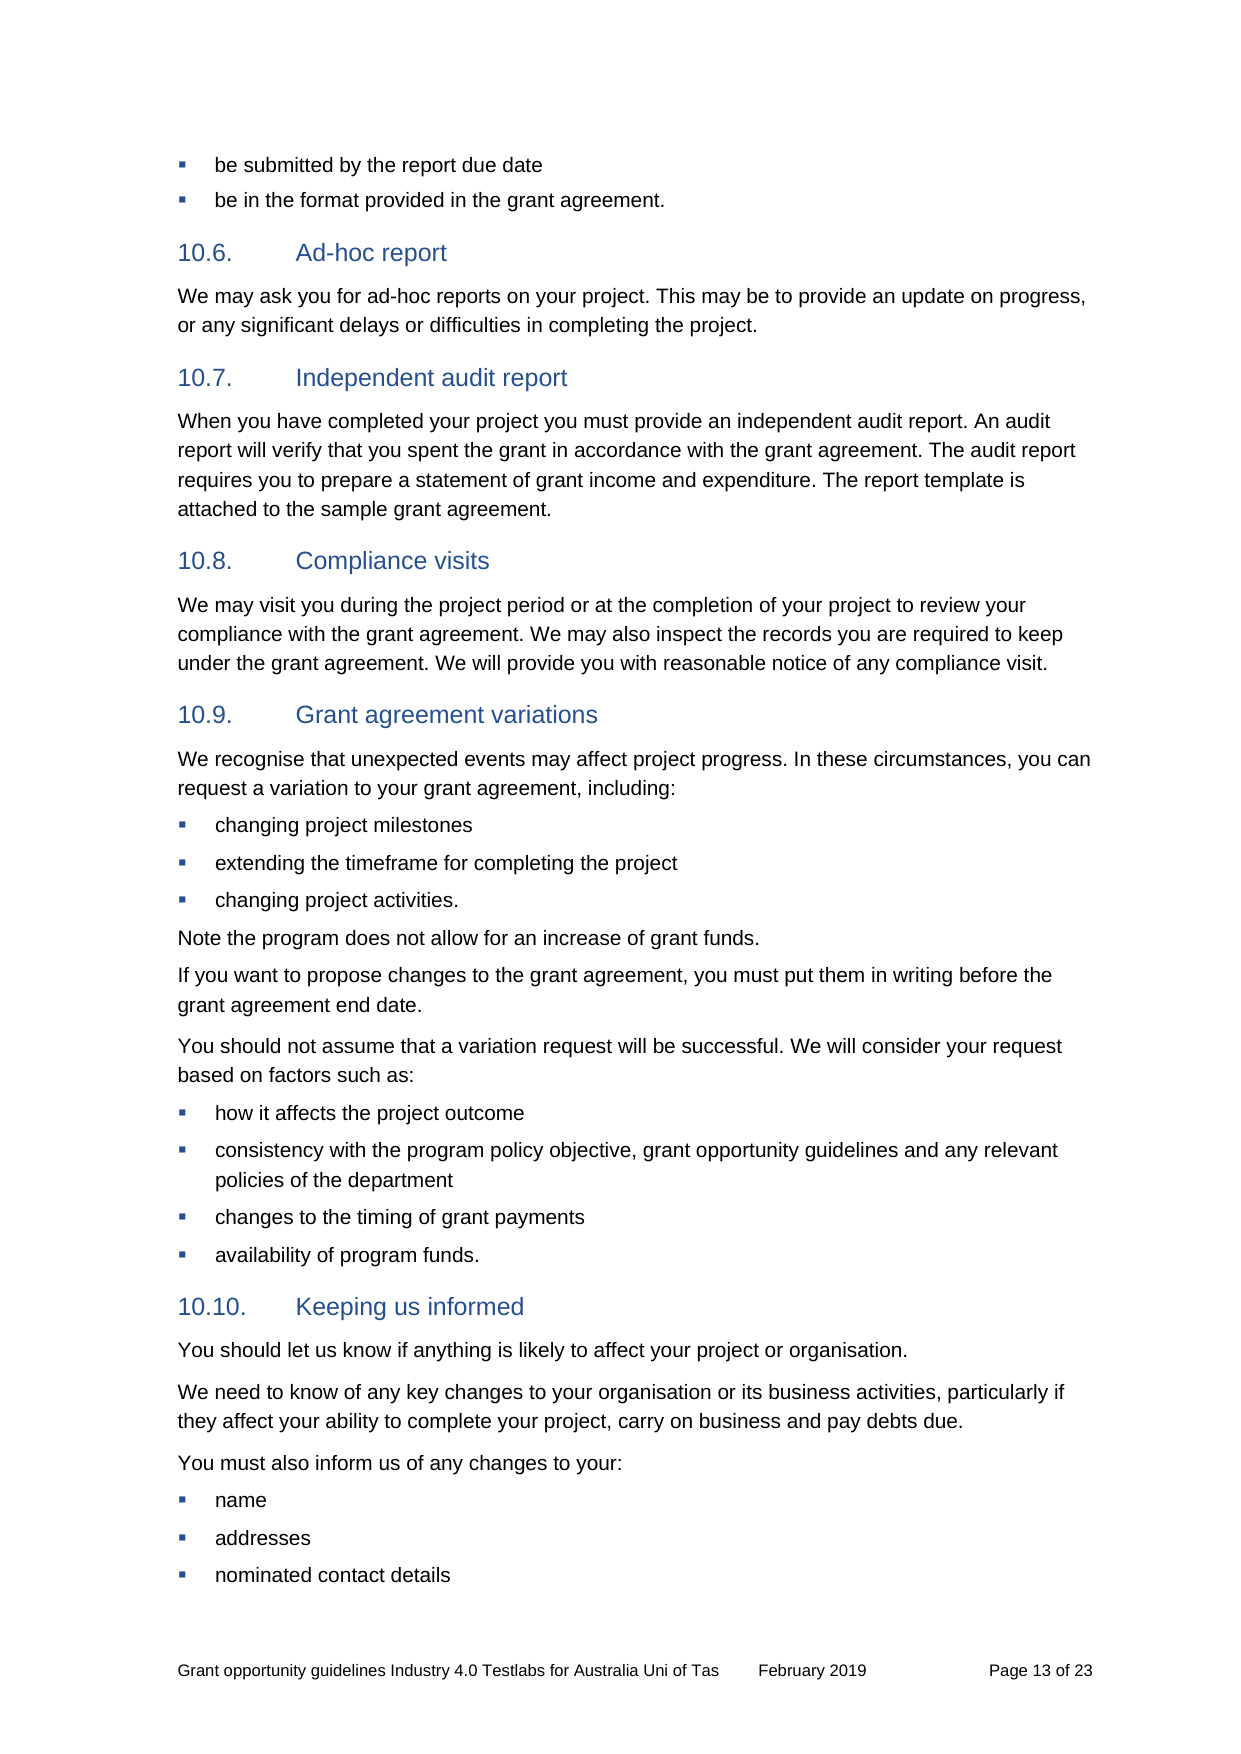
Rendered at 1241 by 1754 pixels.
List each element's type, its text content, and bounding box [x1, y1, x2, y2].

list consistency with the program policy objective, grant opportunity guidelines and any relevant policies of the department [177, 1133, 1092, 1191]
subtitle Grant agreement variations [177, 700, 1092, 729]
text Note the program does not allow for an increase of grant funds. [177, 921, 1092, 950]
text We may visit you during the project period or at the completion of your project to review your compliance with the grant agreement. We may also inspect the records you are required to keep under the grant agreement. We will provide you with reasonable notice of any compliance visit. [177, 587, 1092, 675]
list nominated contact details [177, 1558, 1092, 1587]
text You must also inform us of any changes to your: [177, 1446, 1092, 1475]
list addresses [177, 1521, 1092, 1550]
list availability of program funds. [177, 1237, 1092, 1266]
text You should not assume that a variation request will be successful. We will consider your request based on factors such as: [177, 1029, 1092, 1087]
text You should let us know if anything is likely to affect your project or organisation. [177, 1333, 1092, 1362]
text We need to know of any key changes to your organisation or its business activities, particularly if they affect your ability to complete your project, carry on business and pay debts due. [177, 1375, 1092, 1433]
list changes to the timing of grant payments [177, 1200, 1092, 1229]
subtitle Compliance visits [177, 546, 1092, 575]
text If you want to propose changes to the grant agreement, you must put them in writing before the grant agreement end date. [177, 958, 1092, 1016]
subtitle Ad-hoc report [177, 237, 1092, 266]
list how it affects the project outcome [177, 1096, 1092, 1125]
list be submitted by the report due date [177, 148, 1092, 177]
subtitle Keeping us informed [177, 1291, 1092, 1321]
text We recognise that unexpected events may affect project progress. In these circumstances, you can request a variation to your grant agreement, including: [177, 741, 1092, 800]
list be in the format provided in the grant agreement. [177, 183, 1092, 212]
subtitle Independent audit report [177, 362, 1092, 391]
text We may ask you for ad-hoc reports on your project. This may be to provide an update on progress, or any significant delays or difficulties in completing the project. [177, 279, 1092, 337]
list changing project milestones [177, 808, 1092, 837]
list changing project activities. [177, 883, 1092, 912]
list name [177, 1483, 1092, 1512]
list extending the timeframe for completing the project [177, 846, 1092, 875]
text When you have completed your project you must provide an independent audit report. An audit report will verify that you spent the grant in accordance with the grant agreement. The audit report requires you to prepare a statement of grant income and expenditure. The report template is attached to the sample grant agreement. [177, 404, 1092, 521]
